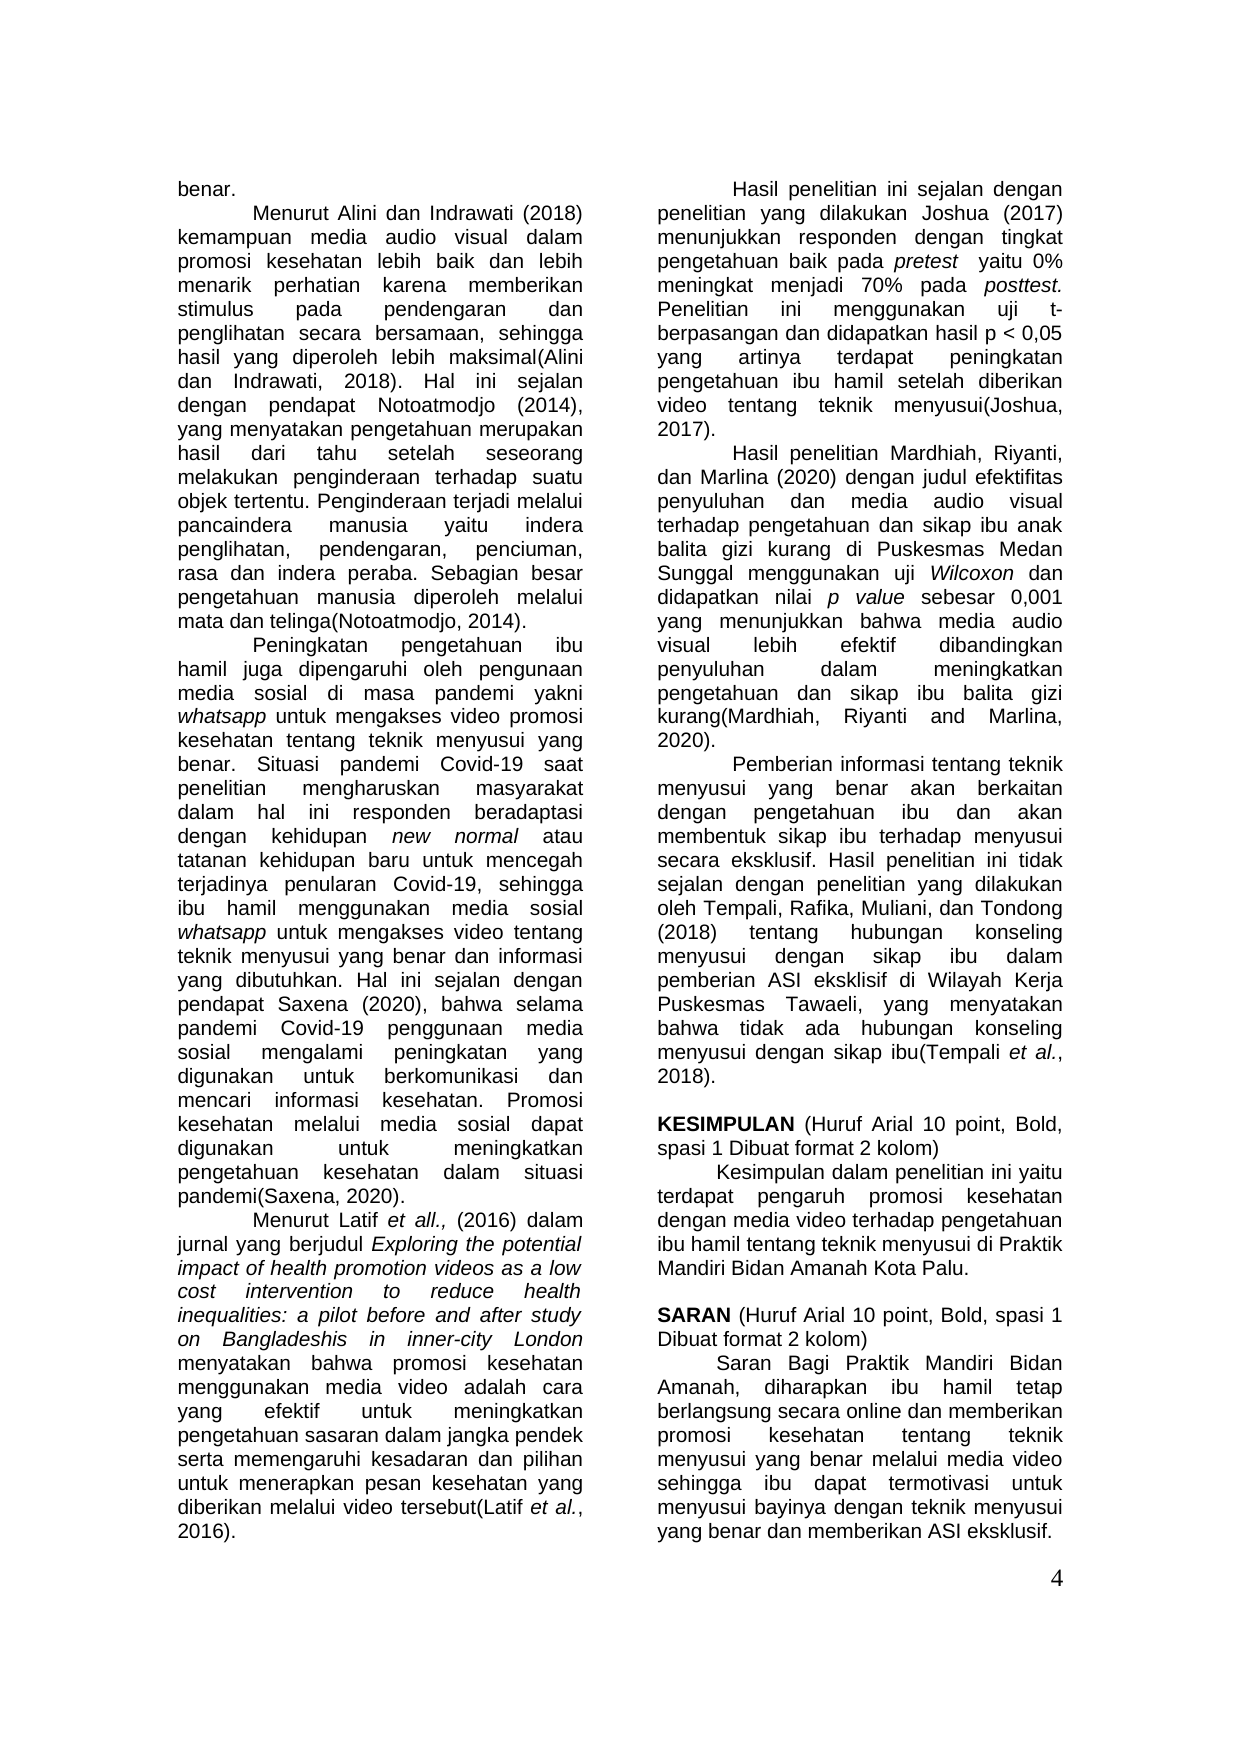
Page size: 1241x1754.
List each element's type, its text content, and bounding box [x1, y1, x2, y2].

text Menurut Alini dan Indrawati (2018) kemampuan media audio visual dalam promosi kesehatan lebih baik dan lebih menarik perhatian karena memberikan stimulus pada pendengaran dan penglihatan secara bersamaan, sehingga hasil yang diperoleh lebih maksimal(Alini dan Indrawati, 2018). Hal ini sejalan dengan pendapat Notoatmodjo (2014), yang menyatakan pengetahuan merupakan hasil dari tahu setelah seseorang melakukan penginderaan terhadap suatu objek tertentu. Penginderaan terjadi melalui pancaindera manusia yaitu indera penglihatan, pendengaran, penciuman, rasa dan indera peraba. Sebagian besar pengetahuan manusia diperoleh melalui mata dan telinga(Notoatmodjo, 2014). [177, 201, 583, 632]
text Menurut Latif et all., (2016) dalam jurnal yang berjudul Exploring the potential impact of health promotion videos as a low cost intervention to reduce health inequalities: a pilot before and after study on Bangladeshis in inner-city London menyatakan bahwa promosi kesehatan menggunakan media video adalah cara yang efektif untuk meningkatkan pengetahuan sasaran dalam jangka pendek serta memengaruhi kesadaran dan pilihan untuk menerapkan pesan kesehatan yang diberikan melalui video tersebut(Latif et al., 2016). [177, 1207, 583, 1543]
list Saran Bagi Praktik Mandiri Bidan Amanah, diharapkan ibu hamil tetap berlangsung secara online dan memberikan promosi kesehatan tentang teknik menyusui yang benar melalui media video sehingga ibu dapat termotivasi untuk menyusui bayinya dengan teknik menyusui yang benar dan memberikan ASI eksklusif. [657, 1351, 1063, 1543]
text SARAN (Huruf Arial 10 point, Bold, spasi 1 Dibuat format 2 kolom) [657, 1303, 1063, 1351]
text Peningkatan pengetahuan ibu hamil juga dipengaruhi oleh pengunaan media sosial di masa pandemi yakni whatsapp untuk mengakses video promosi kesehatan tentang teknik menyusui yang benar. Situasi pandemi Covid-19 saat penelitian mengharuskan masyarakat dalam hal ini responden beradaptasi dengan kehidupan new normal atau tatanan kehidupan baru untuk mencegah terjadinya penularan Covid-19, sehingga ibu hamil menggunakan media sosial whatsapp untuk mengakses video tentang teknik menyusui yang benar dan informasi yang dibutuhkan. Hal ini sejalan dengan pendapat Saxena (2020), bahwa selama pandemi Covid-19 penggunaan media sosial mengalami peningkatan yang digunakan untuk berkomunikasi dan mencari informasi kesehatan. Promosi kesehatan melalui media sosial dapat digunakan untuk meningkatkan pengetahuan kesehatan dalam situasi pandemi(Saxena, 2020). [177, 632, 583, 1207]
list Kesimpulan dalam penelitian ini yaitu terdapat pengaruh promosi kesehatan dengan media video terhadap pengetahuan ibu hamil tentang teknik menyusui di Praktik Mandiri Bidan Amanah Kota Palu. [657, 1159, 1063, 1279]
text Hasil penelitian Mardhiah, Riyanti, dan Marlina (2020) dengan judul efektifitas penyuluhan dan media audio visual terhadap pengetahuan dan sikap ibu anak balita gizi kurang di Puskesmas Medan Sunggal menggunakan uji Wilcoxon dan didapatkan nilai p value sebesar 0,001 yang menunjukkan bahwa media audio visual lebih efektif dibandingkan penyuluhan dalam meningkatkan pengetahuan dan sikap ibu balita gizi kurang(Mardhiah, Riyanti and Marlina, 2020). [657, 441, 1063, 752]
text Pemberian informasi tentang teknik menyusui yang benar akan berkaitan dengan pengetahuan ibu dan akan membentuk sikap ibu terhadap menyusui secara eksklusif. Hasil penelitian ini tidak sejalan dengan penelitian yang dilakukan oleh Tempali, Rafika, Muliani, dan Tondong (2018) tentang hubungan konseling menyusui dengan sikap ibu dalam pemberian ASI eksklisif di Wilayah Kerja Puskesmas Tawaeli, yang menyatakan bahwa tidak ada hubungan konseling menyusui dengan sikap ibu(Tempali et al., 2018). [657, 752, 1063, 1088]
text KESIMPULAN (Huruf Arial 10 point, Bold, spasi 1 Dibuat format 2 kolom) [657, 1112, 1063, 1159]
text Hasil penelitian ini sejalan dengan penelitian yang dilakukan Joshua (2017) menunjukkan responden dengan tingkat pengetahuan baik pada pretest yaitu 0% meningkat menjadi 70% pada posttest. Penelitian ini menggunakan uji t-berpasangan dan didapatkan hasil p < 0,05 yang artinya terdapat peningkatan pengetahuan ibu hamil setelah diberikan video tentang teknik menyusui(Joshua, 2017). [657, 177, 1063, 441]
